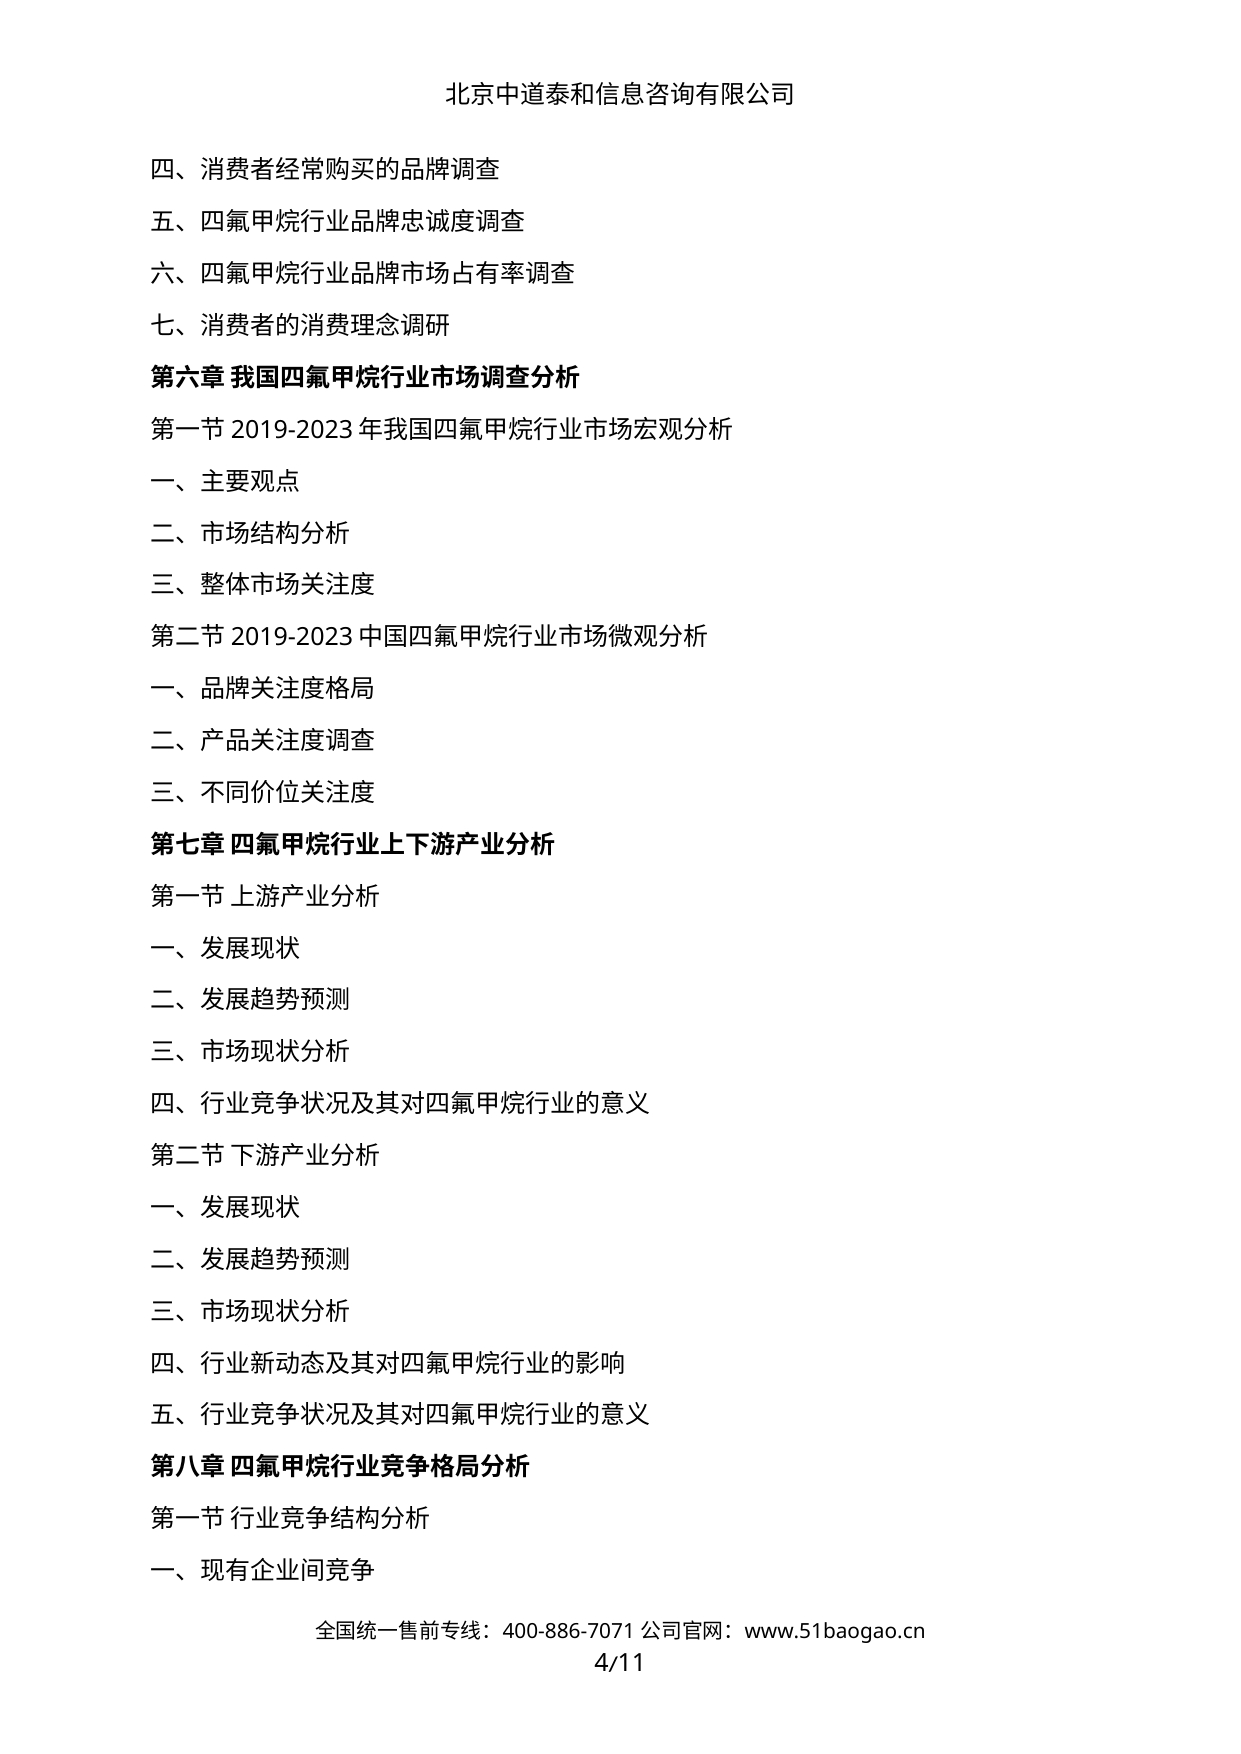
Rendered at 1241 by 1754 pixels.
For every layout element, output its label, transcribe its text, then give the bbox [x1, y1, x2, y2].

text 三、不同价位关注度 [150, 772, 1090, 809]
text 第一节 上游产业分析 [150, 876, 1090, 912]
text 第二节 2019-2023中国四氟甲烷行业市场微观分析 [150, 617, 1090, 653]
text 四、消费者经常购买的品牌调查 [150, 150, 1090, 186]
text 五、行业竞争状况及其对四氟甲烷行业的意义 [150, 1395, 1090, 1431]
text 第六章 我国四氟甲烷行业市场调查分析 [150, 357, 1090, 394]
text 第二节 下游产业分析 [150, 1136, 1090, 1172]
text 二、发展趋势预测 [150, 1239, 1090, 1276]
text 二、发展趋势预测 [150, 980, 1090, 1016]
text 三、整体市场关注度 [150, 565, 1090, 601]
text 六、四氟甲烷行业品牌市场占有率调查 [150, 254, 1090, 290]
text 二、产品关注度调查 [150, 721, 1090, 757]
text 二、市场结构分析 [150, 513, 1090, 549]
text 一、主要观点 [150, 461, 1090, 497]
text 第一节 2019-2023年我国四氟甲烷行业市场宏观分析 [150, 409, 1090, 446]
text 七、消费者的消费理念调研 [150, 306, 1090, 342]
text 一、发展现状 [150, 928, 1090, 964]
text 第八章 四氟甲烷行业竞争格局分析 [150, 1447, 1090, 1483]
text 第一节 行业竞争结构分析 [150, 1499, 1090, 1535]
text 三、市场现状分析 [150, 1032, 1090, 1068]
text 一、发展现状 [150, 1187, 1090, 1224]
text 五、四氟甲烷行业品牌忠诚度调查 [150, 202, 1090, 238]
text 三、市场现状分析 [150, 1291, 1090, 1327]
text 第七章 四氟甲烷行业上下游产业分析 [150, 824, 1090, 861]
text 四、行业竞争状况及其对四氟甲烷行业的意义 [150, 1084, 1090, 1120]
text 四、行业新动态及其对四氟甲烷行业的影响 [150, 1343, 1090, 1379]
text 一、品牌关注度格局 [150, 669, 1090, 705]
text 一、现有企业间竞争 [150, 1551, 1090, 1587]
